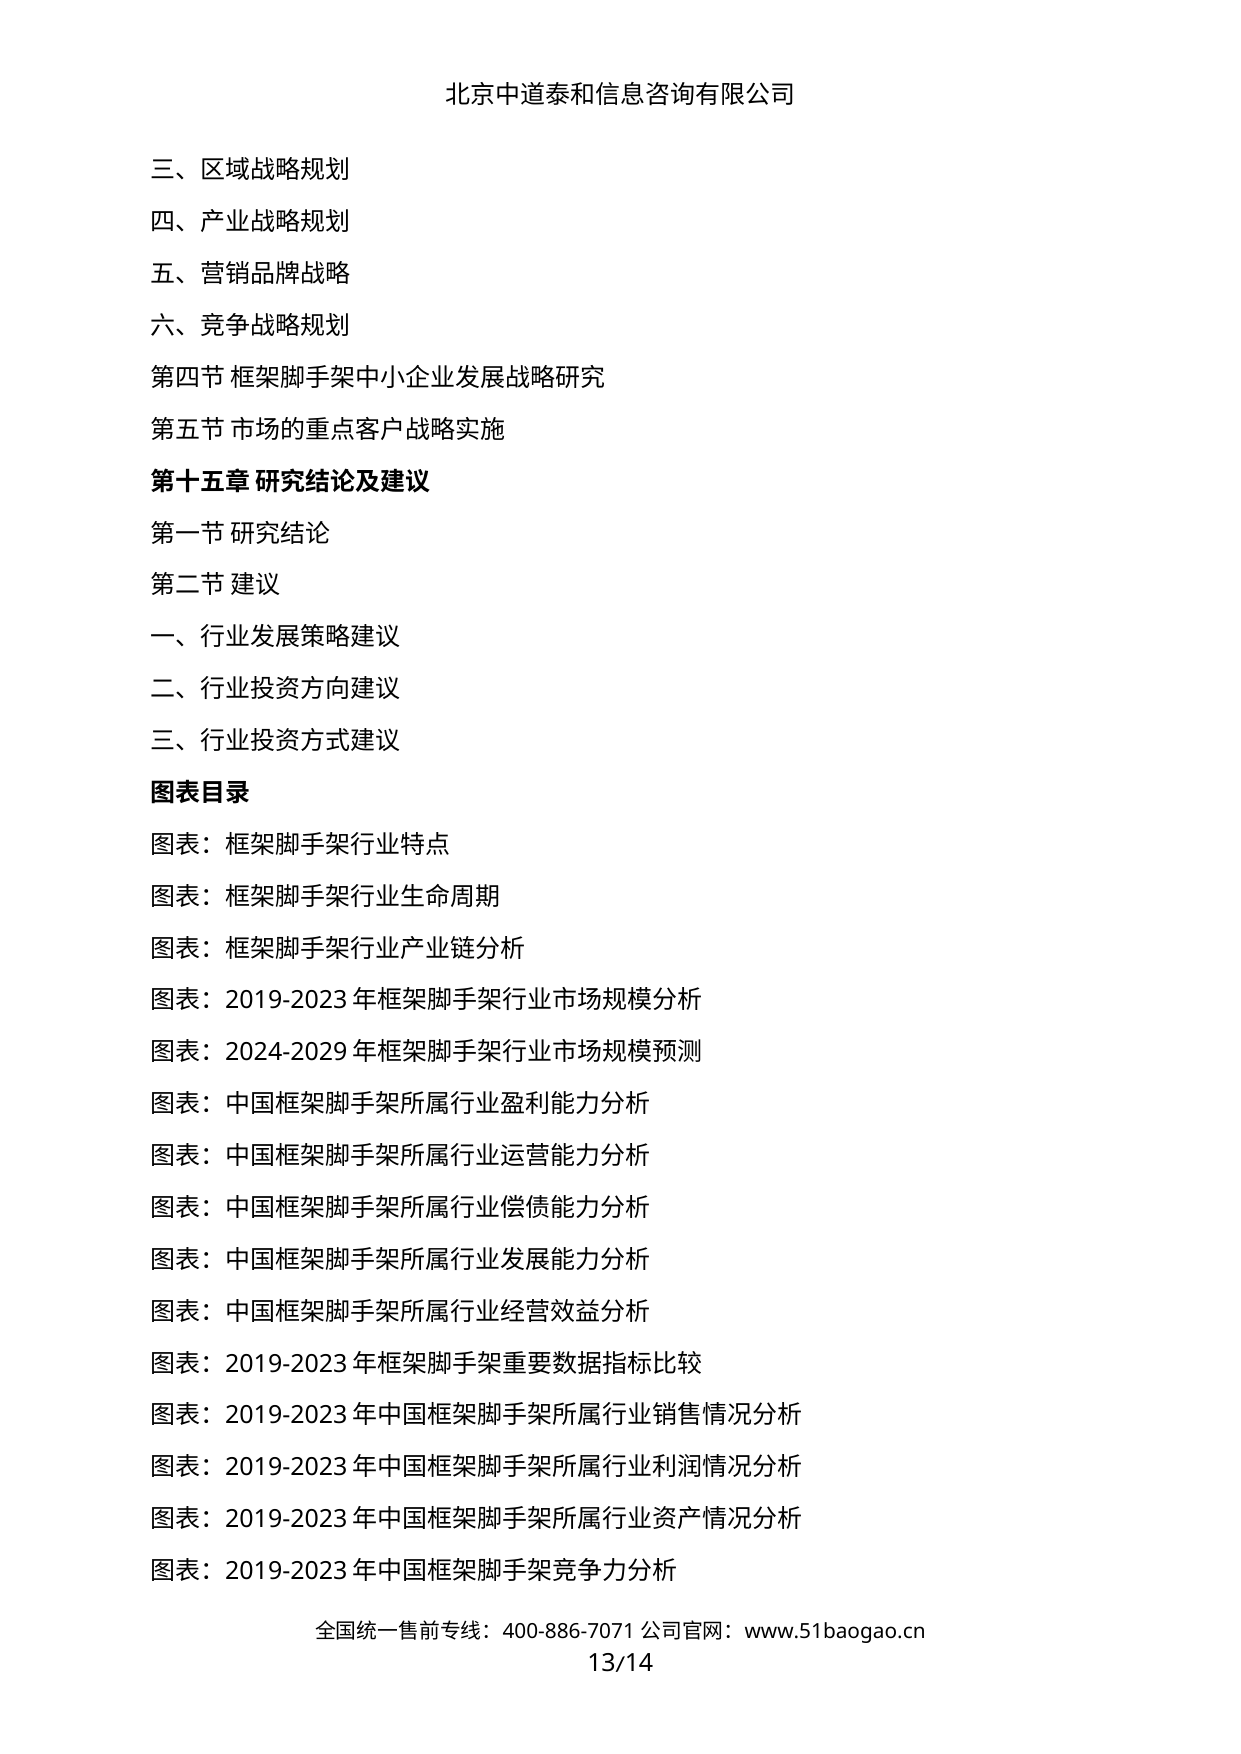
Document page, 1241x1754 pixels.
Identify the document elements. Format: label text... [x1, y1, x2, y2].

text 图表：2019-2023年中国框架脚手架所属行业销售情况分析 [150, 1395, 1090, 1431]
text 第四节 框架脚手架中小企业发展战略研究 [150, 357, 1090, 394]
text 图表：中国框架脚手架所属行业经营效益分析 [150, 1291, 1090, 1327]
text 四、产业战略规划 [150, 202, 1090, 238]
text 第一节 研究结论 [150, 513, 1090, 549]
text 图表：2019-2023年中国框架脚手架所属行业利润情况分析 [150, 1447, 1090, 1483]
text 图表：2019-2023年中国框架脚手架所属行业资产情况分析 [150, 1499, 1090, 1535]
text 图表：框架脚手架行业特点 [150, 824, 1090, 861]
text 图表：中国框架脚手架所属行业盈利能力分析 [150, 1084, 1090, 1120]
text 图表：中国框架脚手架所属行业运营能力分析 [150, 1136, 1090, 1172]
text 图表：框架脚手架行业产业链分析 [150, 928, 1090, 964]
text 图表：2019-2023年中国框架脚手架竞争力分析 [150, 1551, 1090, 1587]
text 图表：框架脚手架行业生命周期 [150, 876, 1090, 912]
text 三、区域战略规划 [150, 150, 1090, 186]
text 五、营销品牌战略 [150, 254, 1090, 290]
text 图表：中国框架脚手架所属行业偿债能力分析 [150, 1187, 1090, 1224]
text 图表目录 [150, 772, 1090, 809]
text 图表：2019-2023年框架脚手架行业市场规模分析 [150, 980, 1090, 1016]
text 图表：2019-2023年框架脚手架重要数据指标比较 [150, 1343, 1090, 1379]
text 第五节 市场的重点客户战略实施 [150, 409, 1090, 446]
text 图表：2024-2029年框架脚手架行业市场规模预测 [150, 1032, 1090, 1068]
text 第十五章 研究结论及建议 [150, 461, 1090, 497]
text 三、行业投资方式建议 [150, 721, 1090, 757]
text 第二节 建议 [150, 565, 1090, 601]
text 二、行业投资方向建议 [150, 669, 1090, 705]
text 六、竞争战略规划 [150, 306, 1090, 342]
text 图表：中国框架脚手架所属行业发展能力分析 [150, 1239, 1090, 1276]
text 一、行业发展策略建议 [150, 617, 1090, 653]
